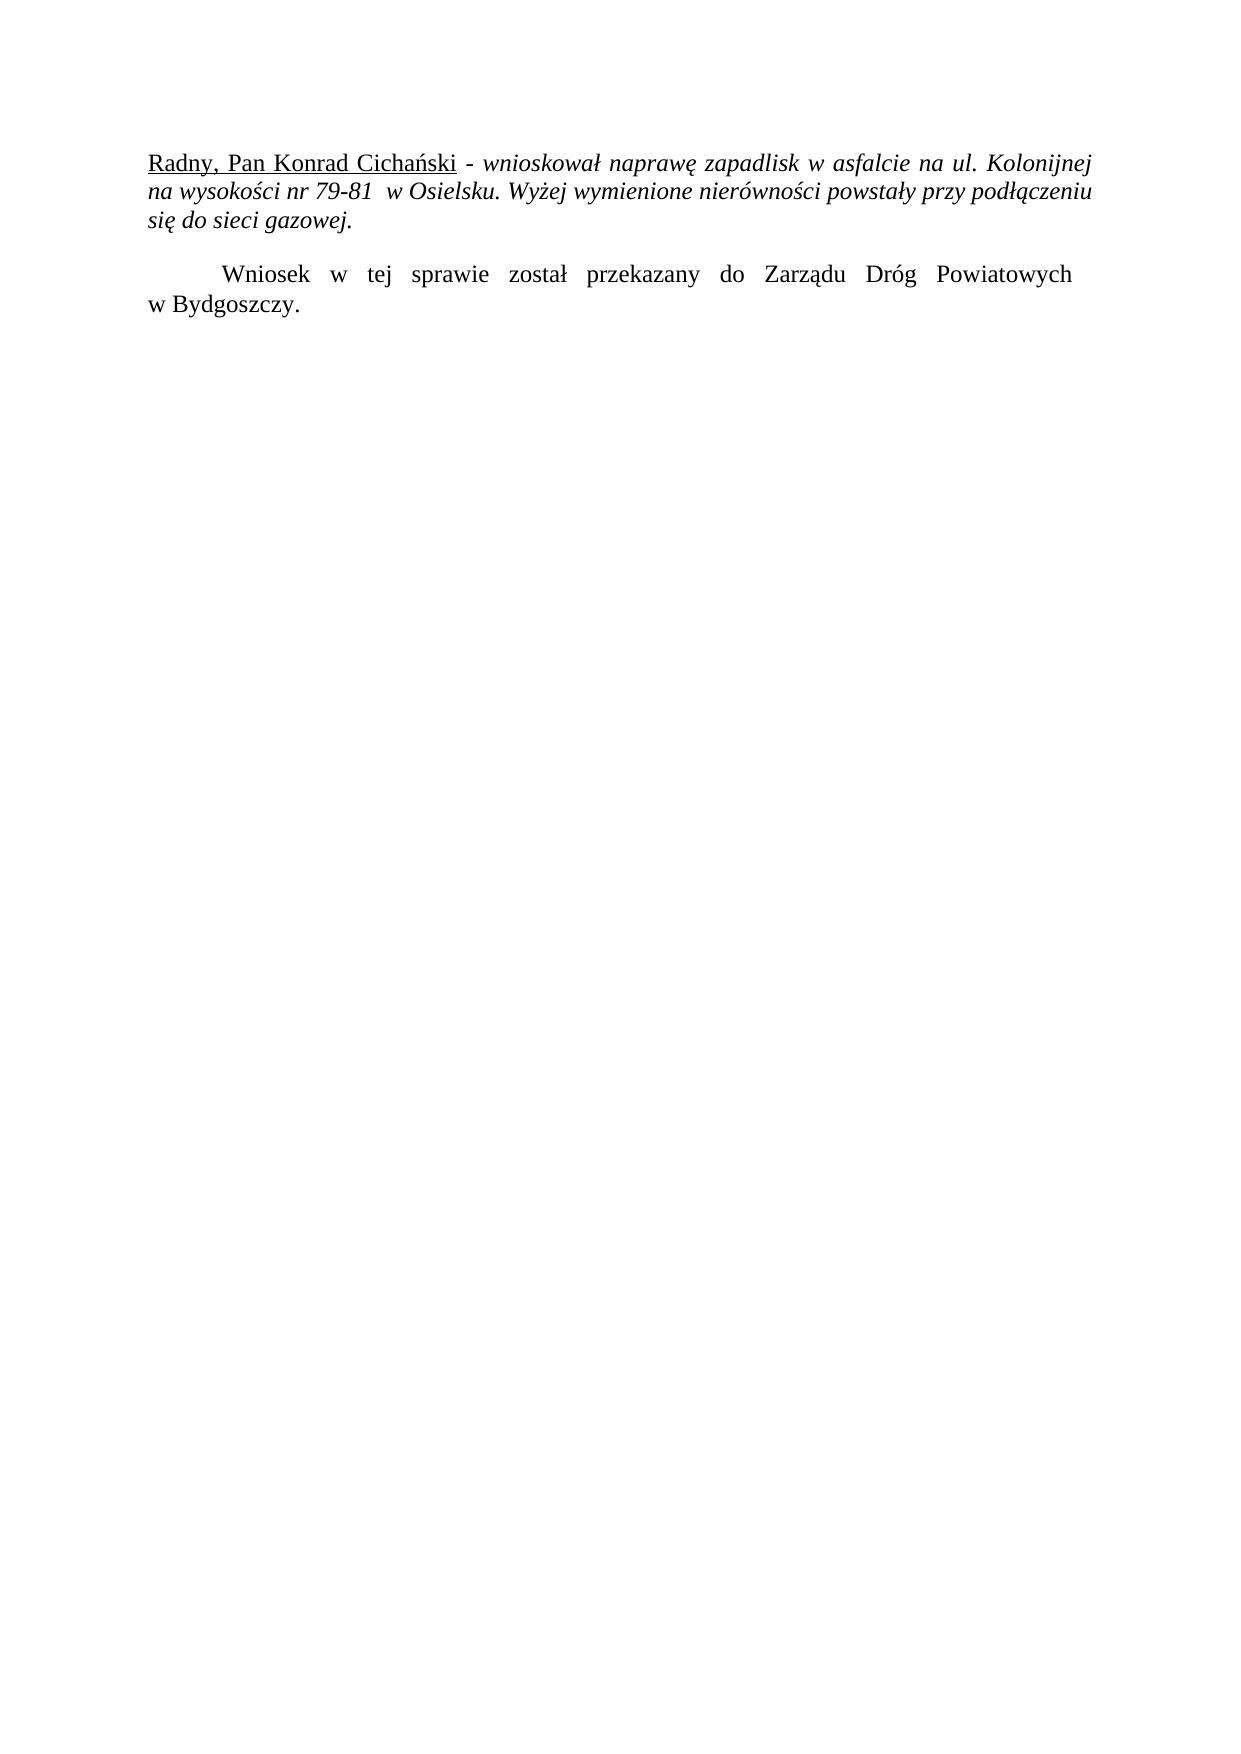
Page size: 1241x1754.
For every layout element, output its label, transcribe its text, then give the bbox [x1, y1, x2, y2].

text Radny, Pan Konrad Cichański - wnioskował naprawę zapadlisk w asfalcie na ul. Kolonijnej na wysokości nr 79-81 w Osielsku. Wyżej wymienione nierówności powstały przy podłączeniu się do sieci gazowej. [148, 148, 1093, 234]
text Wniosek w tej sprawie został przekazany do Zarządu Dróg Powiatowych w Bydgoszczy. [148, 259, 1093, 318]
